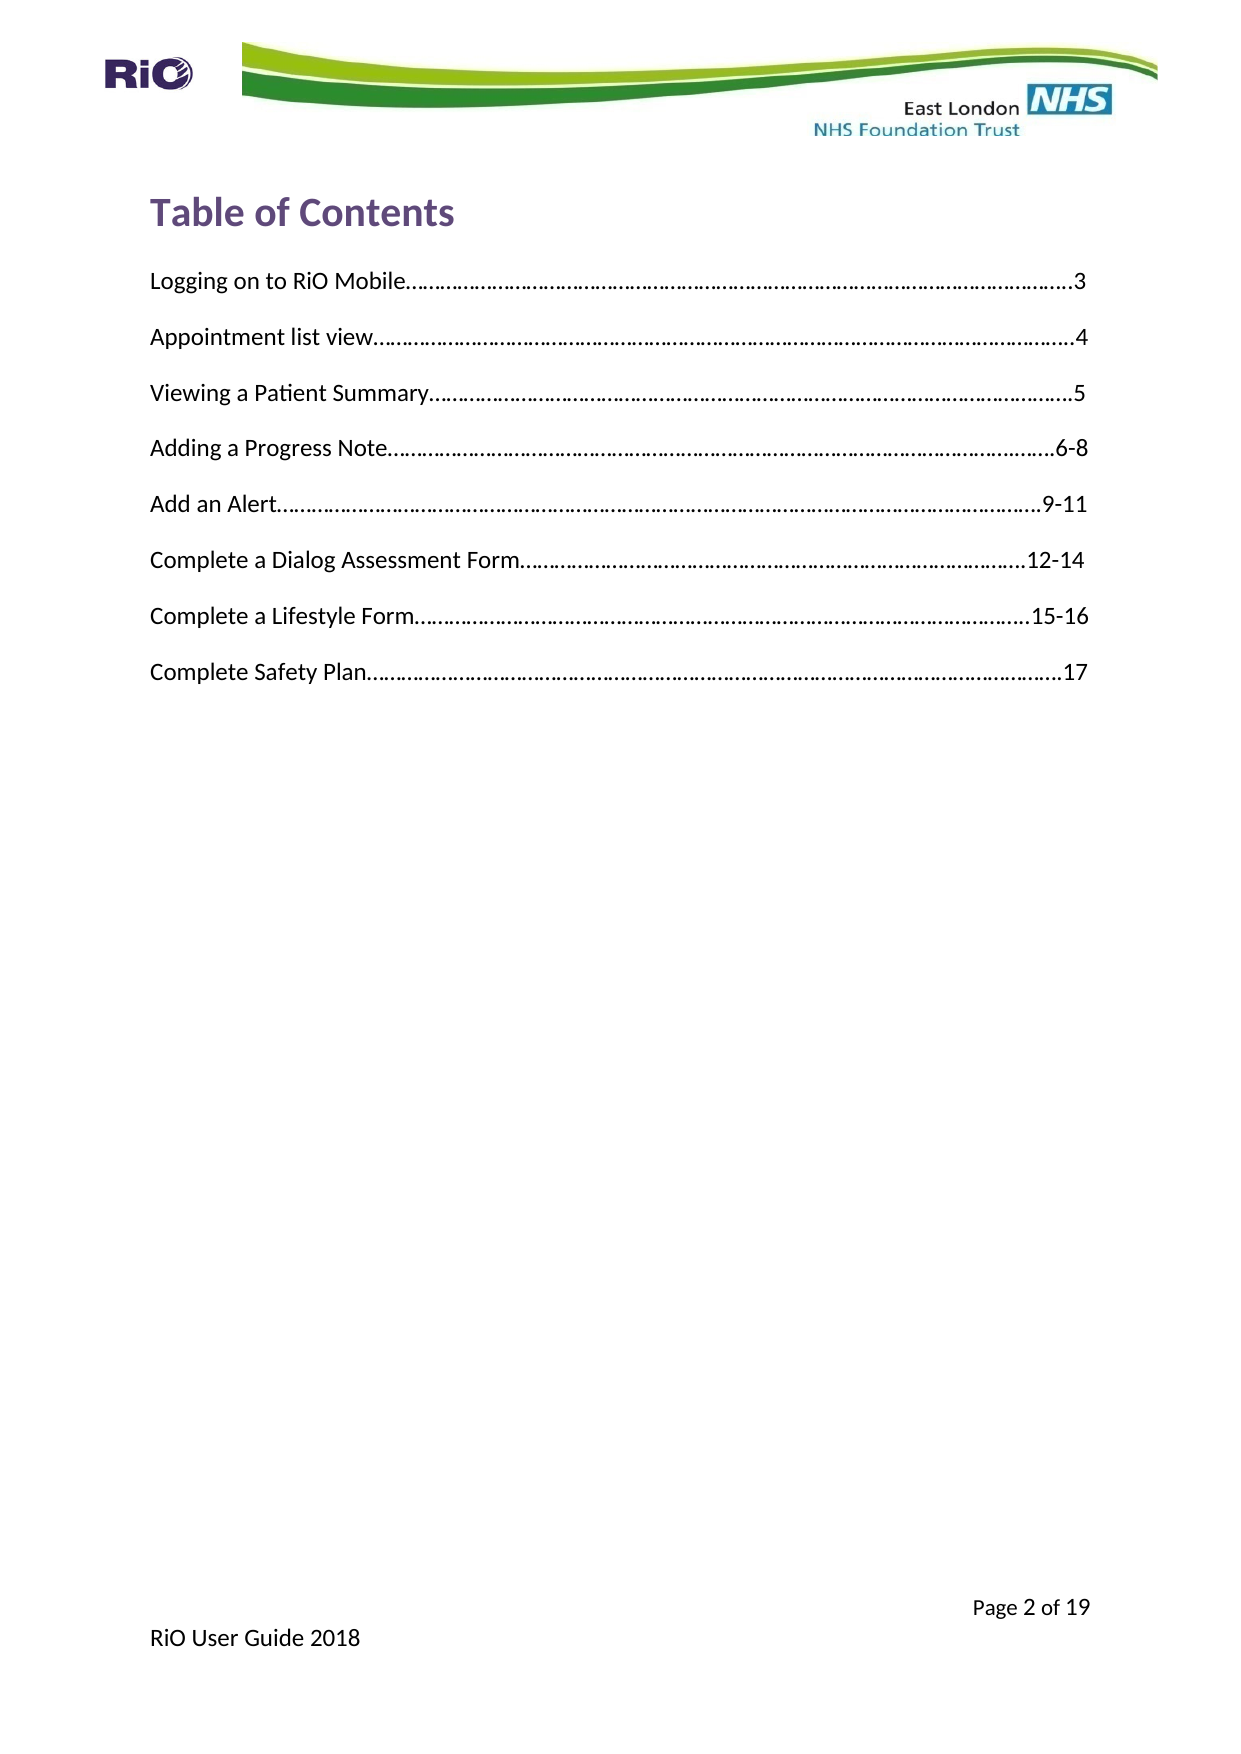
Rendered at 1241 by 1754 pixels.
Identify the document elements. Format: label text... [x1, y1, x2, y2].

text Complete a Lifestyle Form……………………………………………………………………………………………..15-16 [150, 600, 1090, 631]
text Add an Alert…………………………………………………………………………………………………………………….9-11 [150, 488, 1090, 519]
text Complete Safety Plan………………………………………………………………………………………………………….17 [150, 656, 1090, 686]
picture [242, 42, 1158, 136]
text Complete a Dialog Assessment Form…………………………………………………………………………….12-14 [150, 544, 1090, 575]
text Logging on to RiO Mobile……………………………………………………………………………………………………..3 [150, 265, 1090, 296]
text Appointment list view…………………………………………………………………………………………………………..4 [150, 321, 1090, 351]
text Adding a Progress Note……………………………………………………………………………………………….…….6-8 [150, 433, 1090, 463]
text Table of Contents [150, 186, 1090, 237]
text Viewing a Patient Summary………………………………………………………………………………………………….5 [150, 377, 1090, 407]
picture [84, 8, 210, 134]
